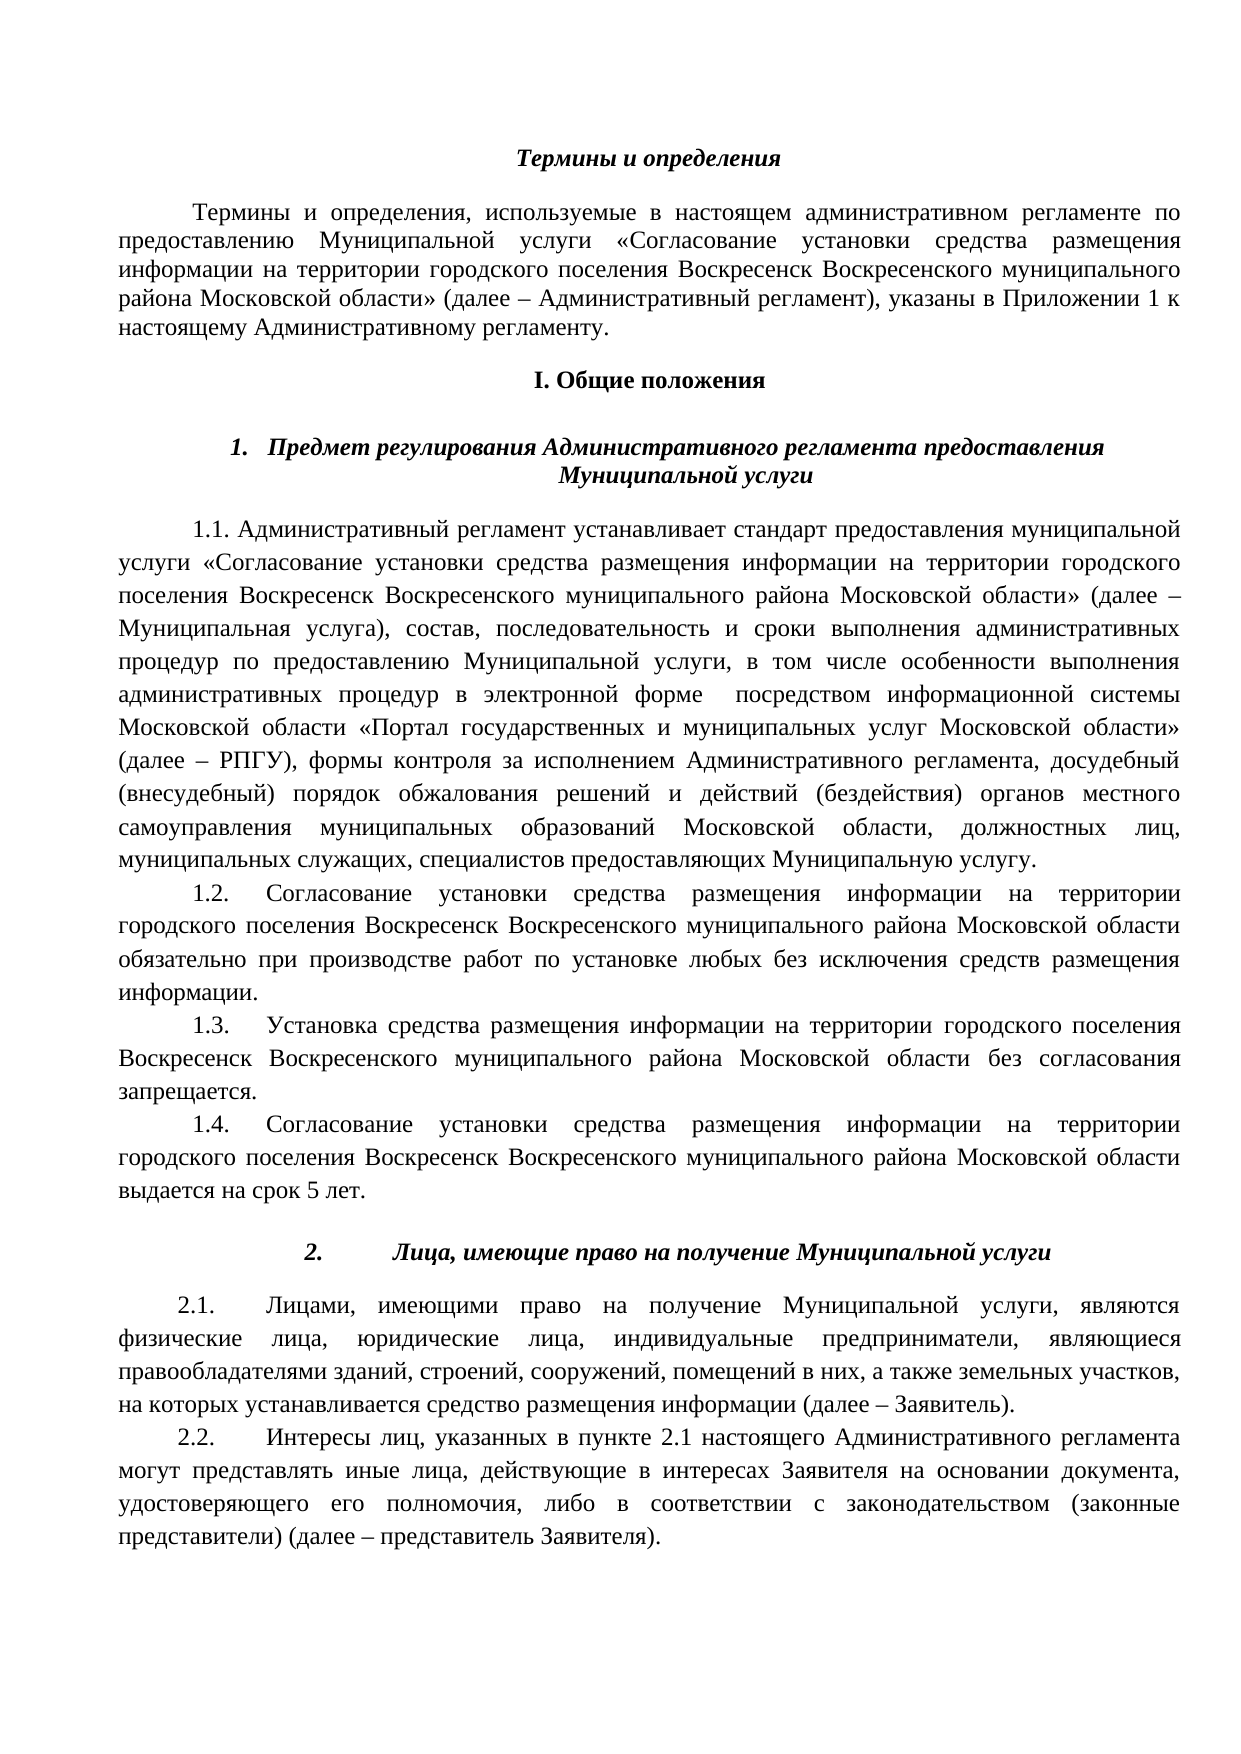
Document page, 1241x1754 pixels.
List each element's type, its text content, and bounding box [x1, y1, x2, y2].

text Лица, имеющие право на получение Муниципальной услуги [118, 1237, 1181, 1265]
text Термины и определения, используемые в настоящем административном регламенте по предоставлению Муниципальной услуги «Согласование установки средства размещения информации на территории городского поселения Воскресенск Воскресенского муниципального района Московской области» (далее – Административный регламент), указаны в Приложении 1 к настоящему Административному регламенту. [118, 197, 1181, 341]
text Лицами, имеющими право на получение Муниципальной услуги, являются физические лица, юридические лица, индивидуальные предприниматели, являющиеся правообладателями зданий, строений, сооружений, помещений в них, а также земельных участков, на которых устанавливается средство размещения информации (далее – Заявитель). [118, 1290, 1181, 1418]
text I. Общие положения [118, 366, 1181, 394]
list Согласование установки средства размещения информации на территории городского поселения Воскресенск Воскресенского муниципального района Московской области выдается на срок 5 лет. [118, 1109, 1181, 1203]
list 1.1. Административный регламент устанавливает стандарт предоставления муниципальной услуги «Согласование установки средства размещения информации на территории городского поселения Воскресенск Воскресенского муниципального района Московской области» (далее – Муниципальная услуга), состав, последовательность и сроки выполнения административных процедур по предоставлению Муниципальной услуги, в том числе особенности выполнения административных процедур в электронной форме посредством информационной системы Московской области «Портал государственных и муниципальных услуг Московской области» (далее – РПГУ), формы контроля за исполнением Административного регламента, досудебный (внесудебный) порядок обжалования решений и действий (бездействия) органов местного самоуправления муниципальных образований Московской области, должностных лиц, муниципальных служащих, специалистов предоставляющих Муниципальную услугу. [118, 514, 1181, 873]
text Интересы лиц, указанных в пункте 2.1 настоящего Административного регламента могут представлять иные лица, действующие в интересах Заявителя на основании документа, удостоверяющего его полномочия, либо в соответствии с законодательством (законные представители) (далее – представитель Заявителя). [118, 1422, 1181, 1550]
text Термины и определения [118, 143, 1181, 172]
list Согласование установки средства размещения информации на территории городского поселения Воскресенск Воскресенского муниципального района Московской области обязательно при производстве работ по установке любых без исключения средств размещения информации. [118, 878, 1181, 1005]
text Предмет регулирования Административного регламента предоставления Муниципальной услуги [156, 432, 1181, 489]
list Установка средства размещения информации на территории городского поселения Воскресенск Воскресенского муниципального района Московской области без согласования запрещается. [118, 1010, 1181, 1104]
